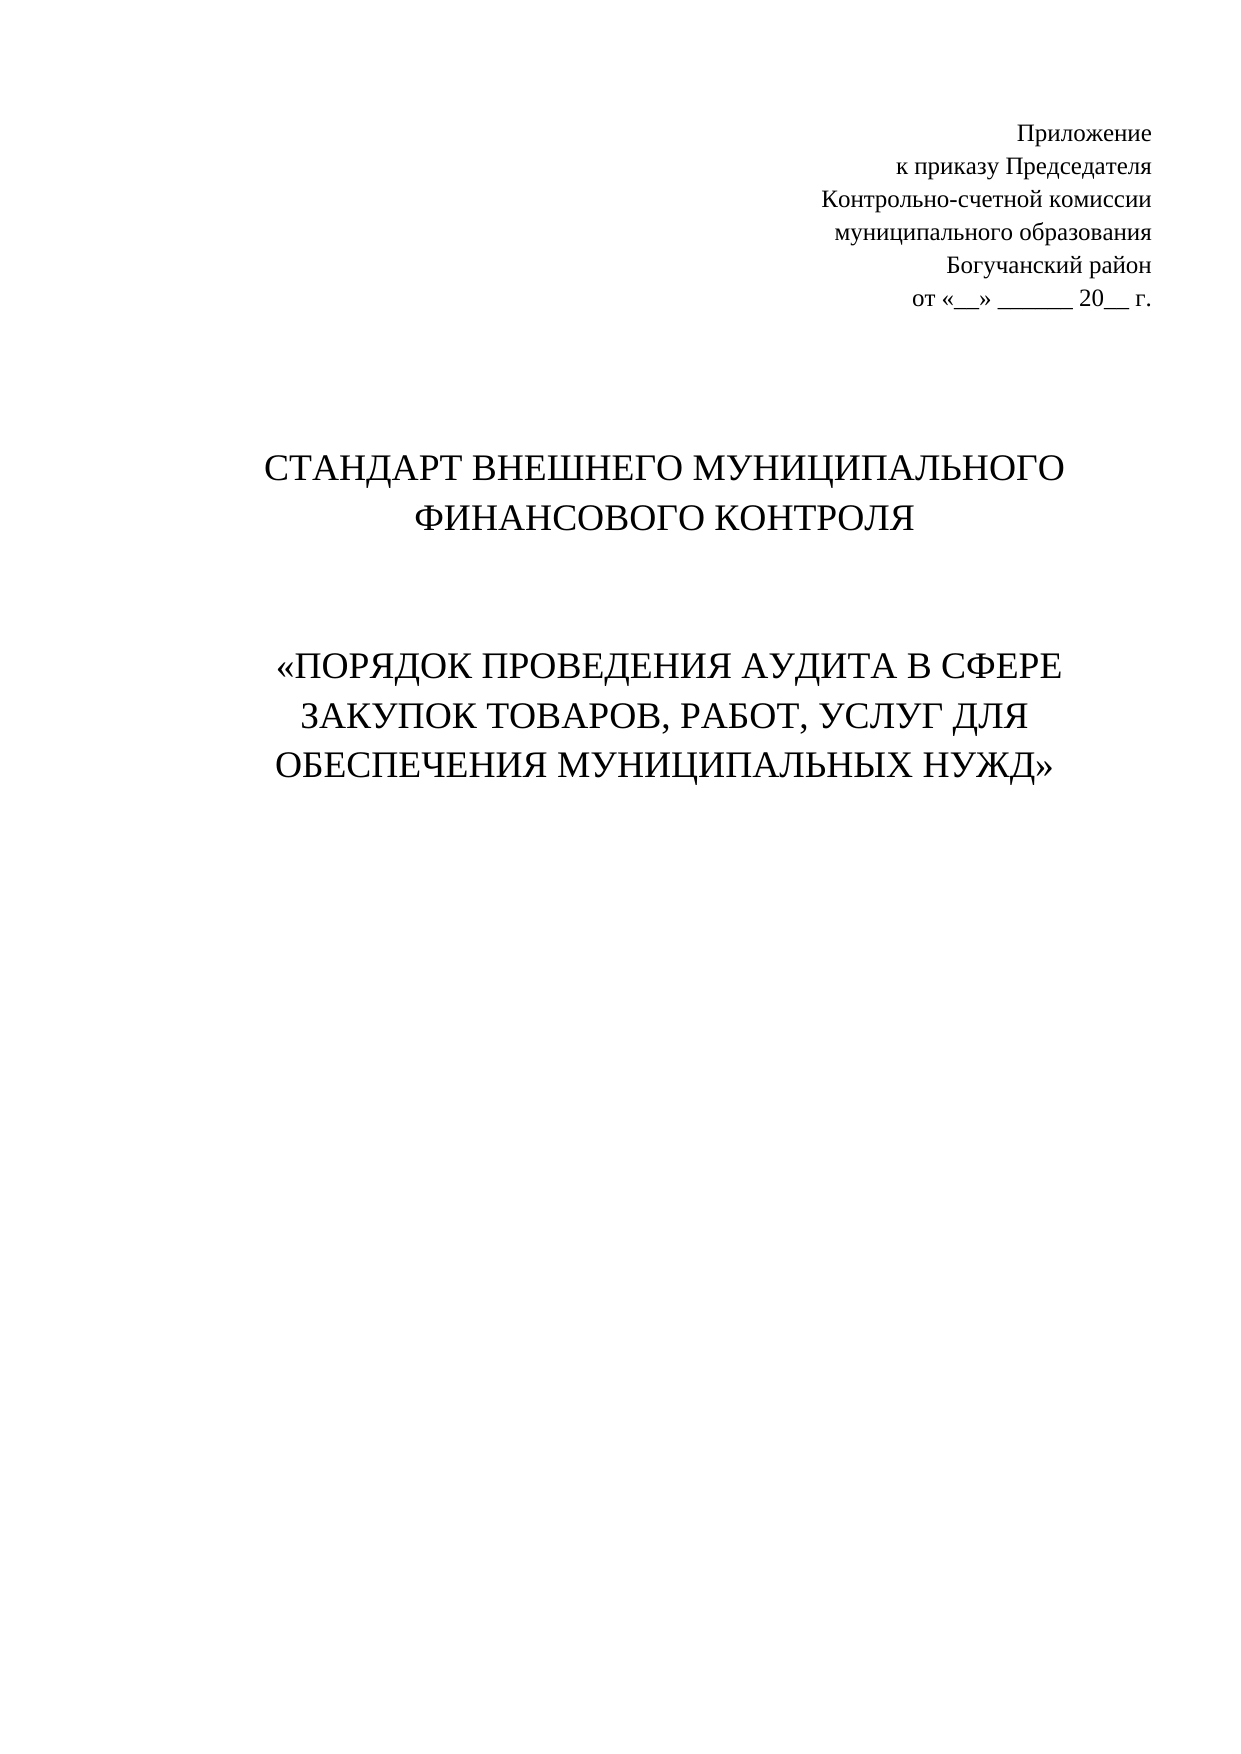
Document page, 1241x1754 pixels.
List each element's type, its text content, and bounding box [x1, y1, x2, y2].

text «ПОРЯДОК ПРОВЕДЕНИЯ АУДИТА В СФЕРЕ ЗАКУПОК ТОВАРОВ, РАБОТ, УСЛУГ ДЛЯ ОБЕСПЕЧЕНИЯ МУНИЦИПАЛЬНЫХ НУЖД» [177, 644, 1152, 786]
text Контрольно-счетной комиссии [177, 184, 1152, 213]
text СТАНДАРТ ВНЕШНЕГО МУНИЦИПАЛЬНОГО ФИНАНСОВОГО КОНТРОЛЯ [177, 445, 1152, 538]
text от «__» ______ 20__ г. [177, 283, 1152, 312]
text муниципального образования [177, 217, 1152, 246]
text к приказу Председателя [177, 151, 1152, 180]
text Приложение [177, 118, 1152, 147]
text Богучанский район [177, 250, 1152, 279]
